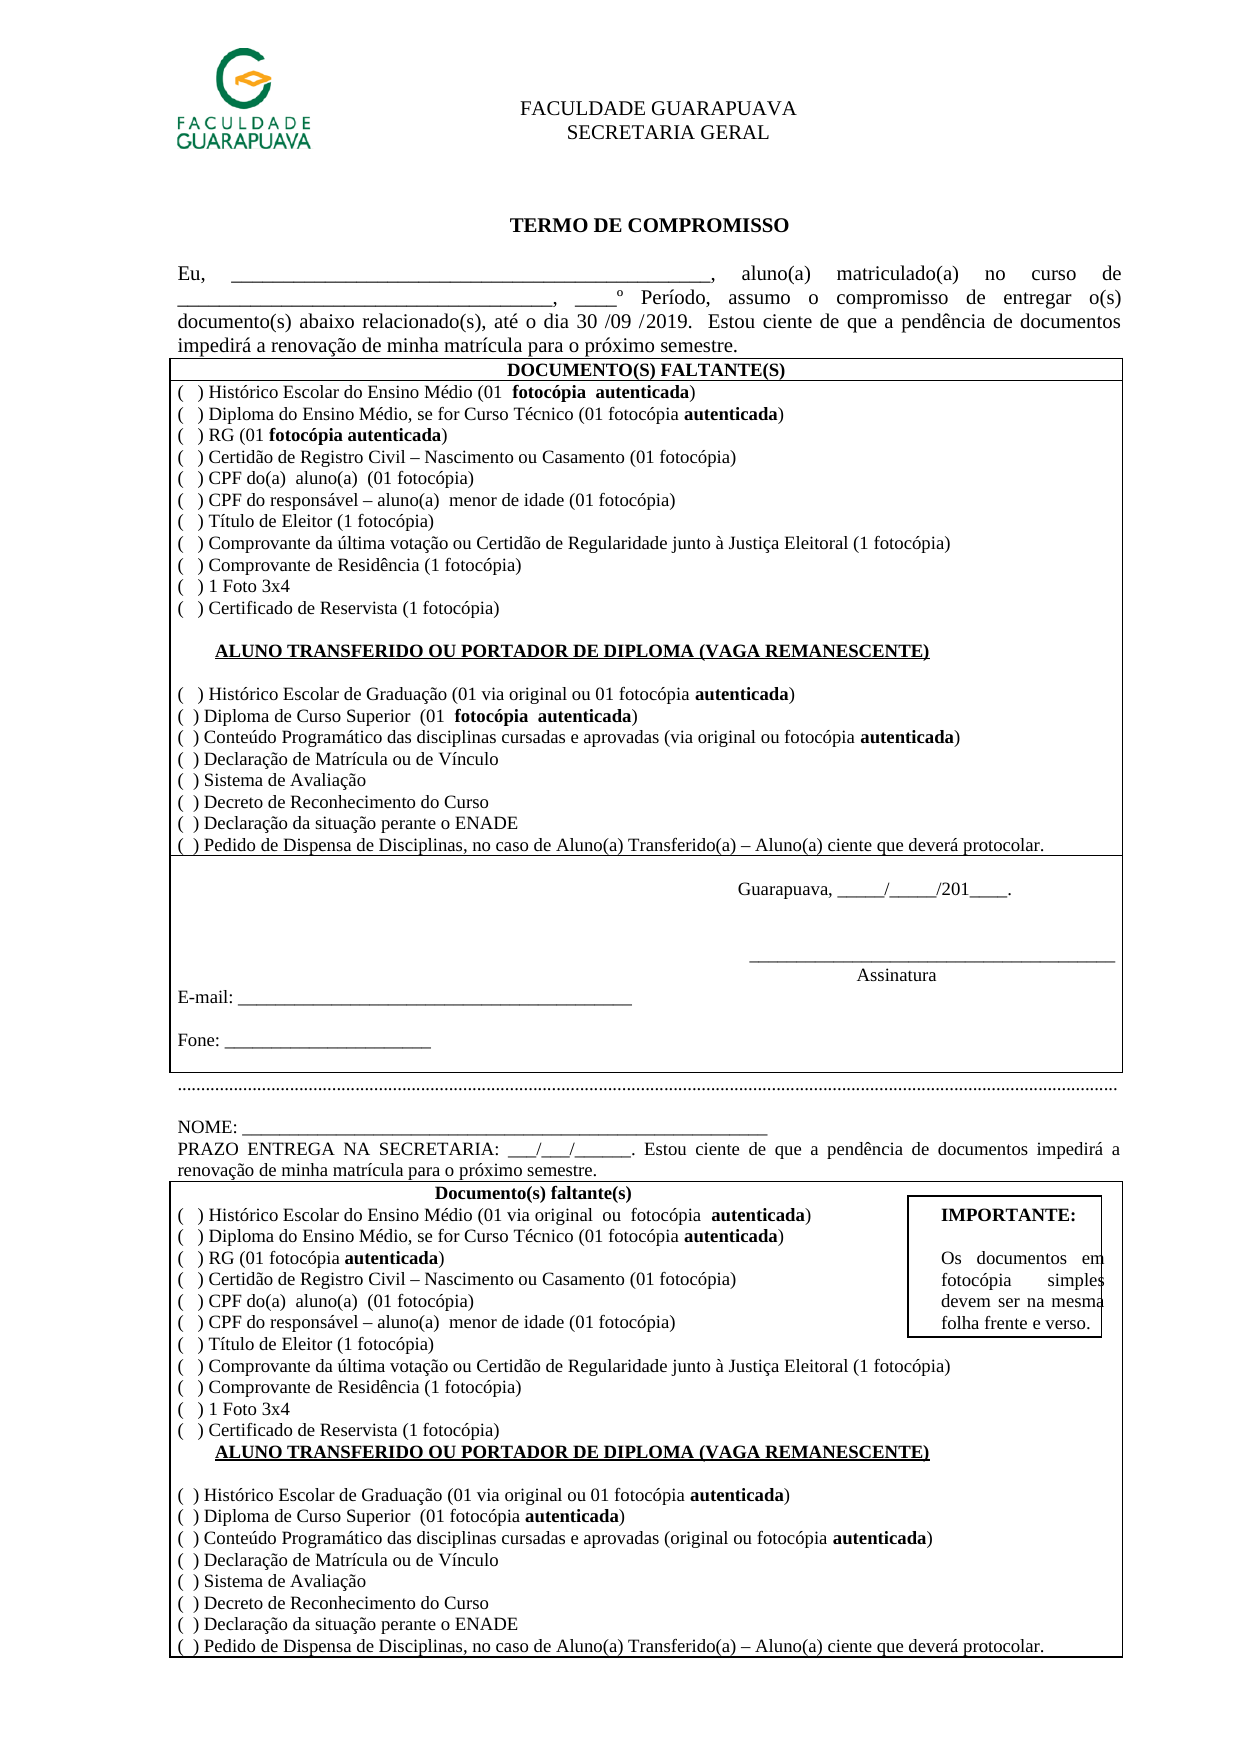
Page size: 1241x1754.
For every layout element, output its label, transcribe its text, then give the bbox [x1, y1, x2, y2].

table_cell Guarapuava, _____/_____/201____. _______________________________________ Assinatura E-mail: __________________________________________ Fone: ______________________ [171, 856, 1122, 1072]
text ......................................................................................................................................................................................................... [177, 1073, 1122, 1095]
table_header [170, 48, 413, 213]
table_header DOCUMENTO(S) FALTANTE(S) [171, 359, 1122, 380]
text Eu, ______________________________________________, aluno(a) matriculado(a) no curso de ____________________________________, ____º Período, assumo o compromisso de entregar o(s) documento(s) abaixo relacionado(s), até o dia 30 /09 /2019. Estou ciente de que a pendência de documentos impedirá a renovação de minha matrícula para o próximo semestre. [177, 261, 1122, 357]
table_cell ( ) Histórico Escolar do Ensino Médio (01 fotocópia autenticada) ( ) Diploma do Ensino Médio, se for Curso Técnico (01 fotocópia autenticada) ( ) RG (01 fotocópia autenticada) ( ) Certidão de Registro Civil – Nascimento ou Casamento (01 fotocópia) ( ) CPF do(a) aluno(a) (01 fotocópia) ( ) CPF do responsável – aluno(a) menor de idade (01 fotocópia) ( ) Título de Eleitor (1 fotocópia) ( ) Comprovante da última votação ou Certidão de Regularidade junto à Justiça Eleitoral (1 fotocópia) ( ) Comprovante de Residência (1 fotocópia) ( ) 1 Foto 3x4 ( ) Certificado de Reservista (1 fotocópia) ALUNO TRANSFERIDO OU PORTADOR DE DIPLOMA (VAGA REMANESCENTE) ( ) Histórico Escolar de Graduação (01 via original ou 01 fotocópia autenticada) ( ) Diploma de Curso Superior (01 fotocópia autenticada) ( ) Conteúdo Programático das disciplinas cursadas e aprovadas (via original ou fotocópia autenticada) ( ) Declaração de Matrícula ou de Vínculo ( ) Sistema de Avaliação ( ) Decreto de Reconhecimento do Curso ( ) Declaração da situação perante o ENADE ( ) Pedido de Dispensa de Disciplinas, no caso de Aluno(a) Transferido(a) – Aluno(a) ciente que deverá protocolar. [171, 381, 1122, 855]
picture [177, 48, 314, 149]
table_header Documento(s) faltante(s) ( ) Histórico Escolar do Ensino Médio (01 via original ou fotocópia autenticada) ( ) Diploma do Ensino Médio, se for Curso Técnico (01 fotocópia autenticada) ( ) RG (01 fotocópia autenticada) ( ) Certidão de Registro Civil – Nascimento ou Casamento (01 fotocópia) ( ) CPF do(a) aluno(a) (01 fotocópia) ( ) CPF do responsável – aluno(a) menor de idade (01 fotocópia) ( ) Título de Eleitor (1 fotocópia) ( ) Comprovante da última votação ou Certidão de Regularidade junto à Justiça Eleitoral (1 fotocópia) ( ) Comprovante de Residência (1 fotocópia) ( ) 1 Foto 3x4 ( ) Certificado de Reservista (1 fotocópia) ALUNO TRANSFERIDO OU PORTADOR DE DIPLOMA (VAGA REMANESCENTE) ( ) Histórico Escolar de Graduação (01 via original ou 01 fotocópia autenticada) ( ) Diploma de Curso Superior (01 fotocópia autenticada) ( ) Conteúdo Programático das disciplinas cursadas e aprovadas (original ou fotocópia autenticada) ( ) Declaração de Matrícula ou de Vínculo ( ) Sistema de Avaliação ( ) Decreto de Reconhecimento do Curso ( ) Declaração da situação perante o ENADE ( ) Pedido de Dispensa de Disciplinas, no caso de Aluno(a) Transferido(a) – Aluno(a) ciente que deverá protocolar. [171, 1182, 1122, 1656]
text NOME: ________________________________________________________ [177, 1116, 1122, 1138]
text PRAZO ENTREGA NA SECRETARIA: ___/___/______. Estou ciente de que a pendência de documentos impedirá a renovação de minha matrícula para o próximo semestre. [177, 1138, 1122, 1181]
table_header FACULDADE GUARAPUAVA SECRETARIA GERAL [414, 48, 1164, 213]
subtitle TERMO DE COMPROMISSO [177, 213, 1122, 237]
